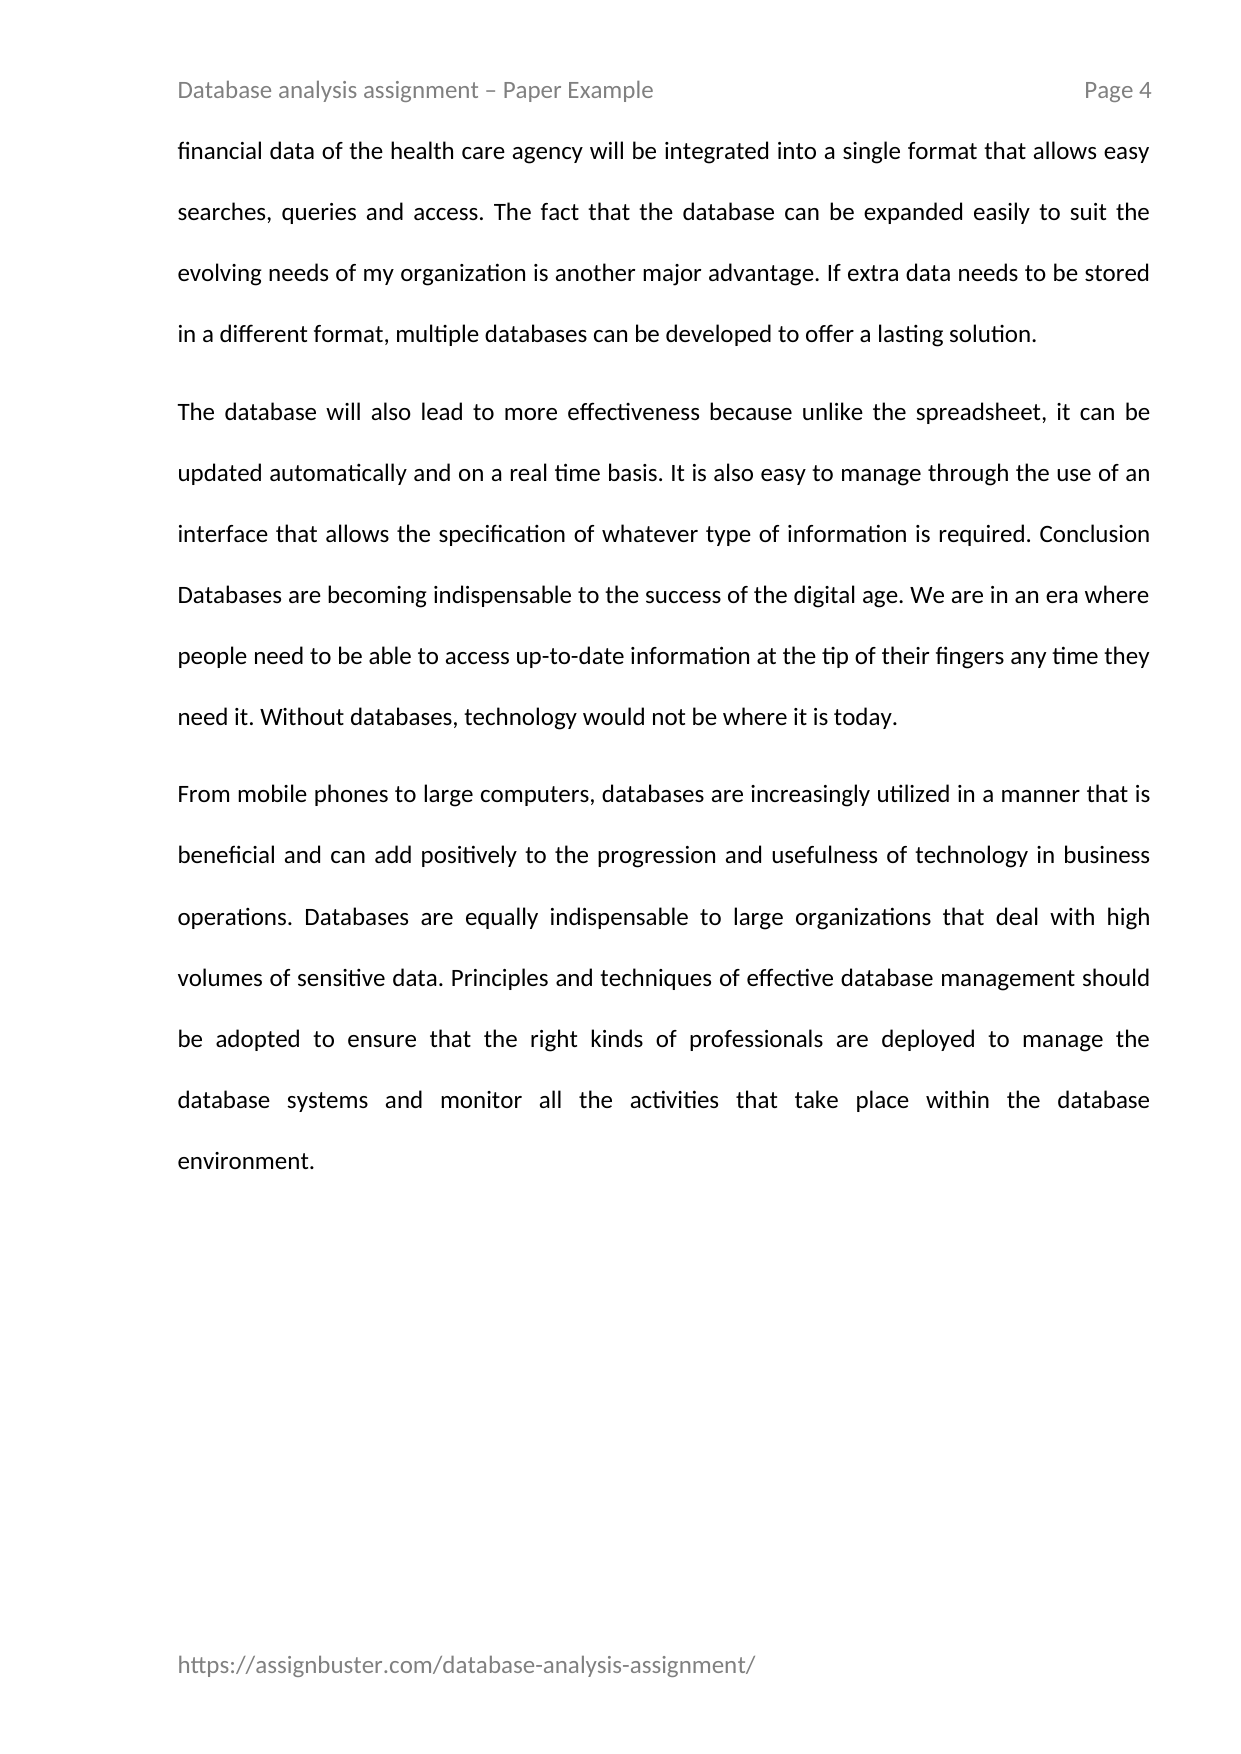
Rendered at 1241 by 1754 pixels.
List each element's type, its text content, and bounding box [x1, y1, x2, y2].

text From mobile phones to large computers, databases are increasingly utilized in a manner that is beneficial and can add positively to the progression and usefulness of technology in business operations. Databases are equally indispensable to large organizations that deal with high volumes of sensitive data. Principles and techniques of effective database management should be adopted to ensure that the right kinds of professionals are deployed to manage the database systems and monitor all the activities that take place within the database environment. [177, 778, 1152, 1175]
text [177, 135, 1152, 348]
text The database will also lead to more effectiveness because unlike the spreadsheet, it can be updated automatically and on a real time basis. It is also easy to manage through the use of an interface that allows the specification of whatever type of information is required. Conclusion Databases are becoming indispensable to the success of the digital age. We are in an era where people need to be able to access up-to-date information at the tip of their fingers any time they need it. Without databases, technology would not be where it is today. [177, 396, 1152, 731]
